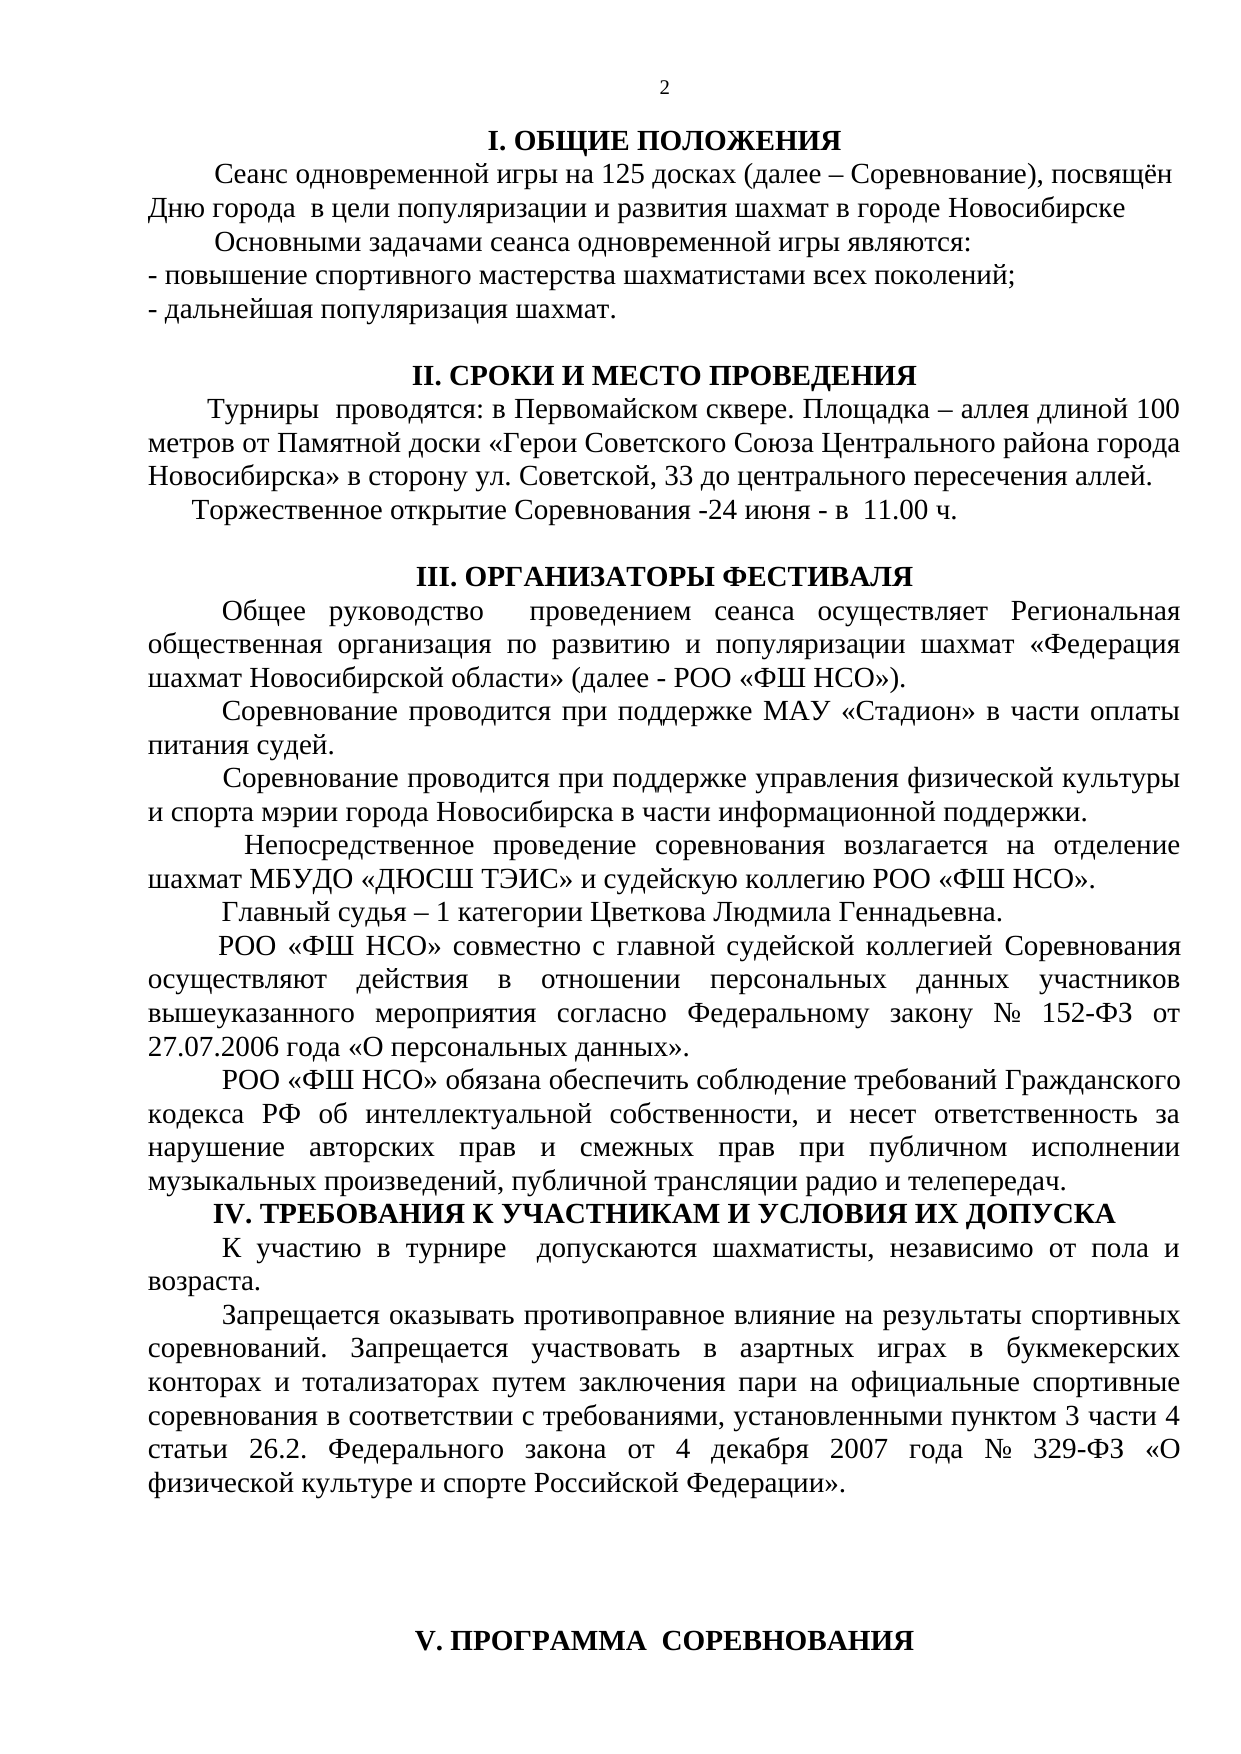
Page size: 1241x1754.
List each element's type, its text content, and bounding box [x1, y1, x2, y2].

text III. ОРГАНИЗАТОРЫ ФЕСТИВАЛЯ [148, 559, 1181, 593]
text V. ПРОГРАММА СОРЕВНОВАНИЯ [148, 1623, 1181, 1657]
text - дальнейшая популяризация шахмат. [148, 291, 1181, 324]
text I. ОБЩИЕ ПОЛОЖЕНИЯ [148, 123, 1181, 157]
text Основными задачами сеанса одновременной игры являются: [148, 224, 1181, 257]
text - повышение спортивного мастерства шахматистами всех поколений; [148, 257, 1181, 291]
text Турниры проводятся: в Первомайском сквере. Площадка – аллея длиной 100 метров от Памятной доски «Герои Советского Союза Центрального района города Новосибирска» в сторону ул. Советской, 33 до центрального пересечения аллей. [148, 391, 1181, 492]
text Соревнование проводится при поддержке управления физической культуры и спорта мэрии города Новосибирска в части информационной поддержки. [148, 760, 1181, 827]
text Общее руководство проведением сеанса осуществляет Региональная общественная организация по развитию и популяризации шахмат «Федерация шахмат Новосибирской области» (далее - РОО «ФШ НСО»). [148, 593, 1181, 693]
text Непосредственное проведение соревнования возлагается на отделение шахмат МБУДО «ДЮСШ ТЭИС» и судейскую коллегию РОО «ФШ НСО». [148, 827, 1181, 894]
text Сеанс одновременной игры на 125 досках (далее – Соревнование), посвящён Дню города в цели популяризации и развития шахмат в городе Новосибирске [148, 157, 1181, 224]
text РОО «ФШ НСО» обязана обеспечить соблюдение требований Гражданского кодекса РФ об интеллектуальной собственности, и несет ответственность за нарушение авторских прав и смежных прав при публичном исполнении музыкальных произведений, публичной трансляции радио и телепередач. [148, 1062, 1181, 1196]
text Торжественное открытие Соревнования -24 июня - в 11.00 ч. [148, 492, 1181, 526]
text Запрещается оказывать противоправное влияние на результаты спортивных соревнований. Запрещается участвовать в азартных играх в букмекерских конторах и тотализаторах путем заключения пари на официальные спортивные соревнования в соответствии с требованиями, установленными пунктом 3 части 4 статьи 26.2. Федерального закона от 4 декабря 2007 года № 329-ФЗ «О физической культуре и спорте Российской Федерации». [148, 1297, 1181, 1498]
text Соревнование проводится при поддержке МАУ «Стадион» в части оплаты питания судей. [148, 693, 1181, 760]
text IV. ТРЕБОВАНИЯ К УЧАСТНИКАМ И УСЛОВИЯ ИХ ДОПУСКА [148, 1196, 1181, 1230]
text РОО «ФШ НСО» совместно с главной судейской коллегией Соревнования осуществляют действия в отношении персональных данных участников вышеуказанного мероприятия согласно Федеральному закону № 152-ФЗ от 27.07.2006 года «О персональных данных». [148, 928, 1181, 1062]
text II. СРОКИ И МЕСТО ПРОВЕДЕНИЯ [148, 358, 1181, 391]
text К участию в турнире допускаются шахматисты, независимо от пола и возраста. [148, 1230, 1181, 1297]
text Главный судья – 1 категории Цветкова Людмила Геннадьевна. [148, 894, 1181, 928]
